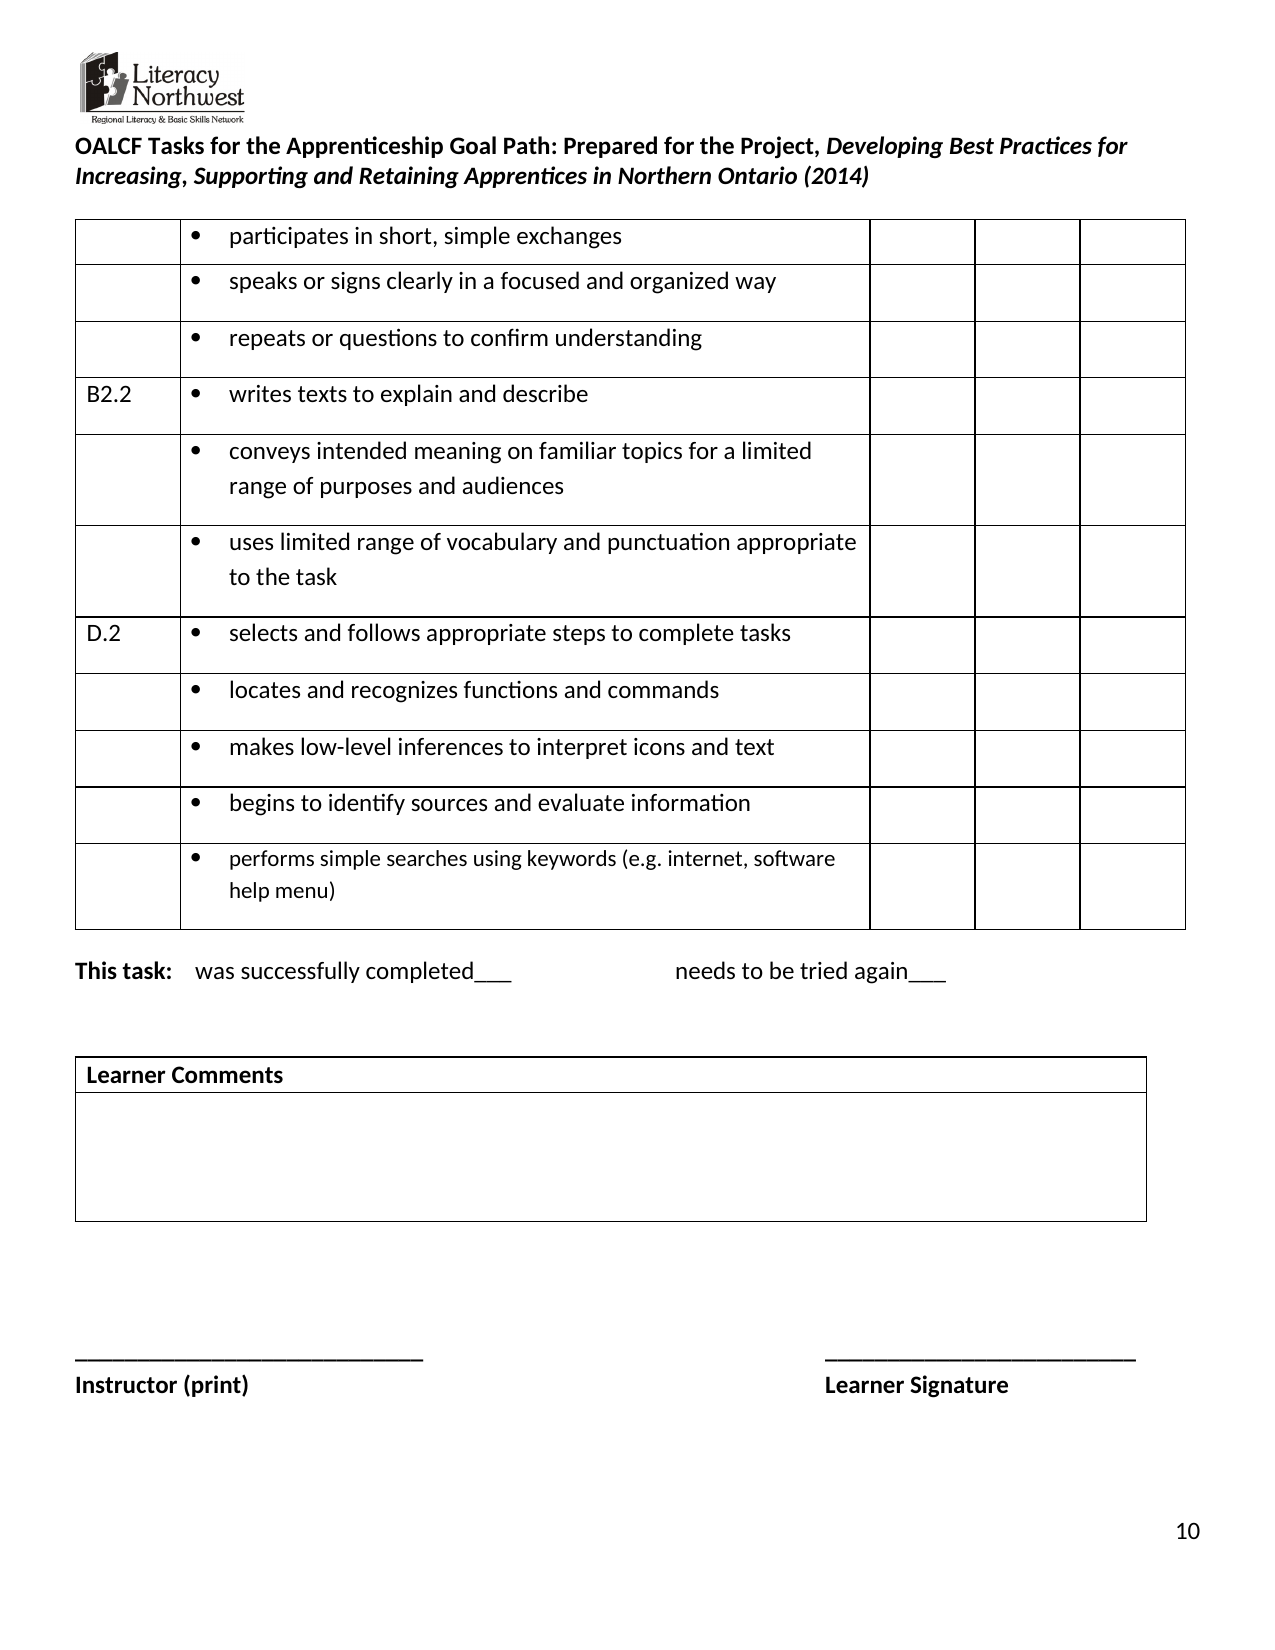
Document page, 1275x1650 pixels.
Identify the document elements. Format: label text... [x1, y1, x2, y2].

table_cell [76, 322, 180, 377]
table_cell [76, 220, 180, 264]
table_cell [76, 844, 180, 929]
table_cell [871, 618, 974, 673]
table_cell makes low-level inferences to interpret icons and text [181, 731, 869, 786]
table_cell [871, 435, 974, 525]
table_cell [1081, 731, 1185, 786]
table_cell locates and recognizes functions and commands [181, 674, 869, 730]
table_cell [1081, 844, 1185, 929]
table_cell [976, 435, 1079, 525]
subtitle Instructor (print) Learner Signature [75, 1369, 1200, 1399]
table_cell [1081, 526, 1185, 616]
table_cell uses limited range of vocabulary and punctuation appropriate to the task [181, 526, 869, 616]
table_cell [76, 1093, 1146, 1221]
table_cell [871, 674, 974, 730]
table_cell [1081, 220, 1185, 264]
table_cell [871, 322, 974, 377]
text This task: was successfully completed___ needs to be tried again___ [75, 955, 1200, 986]
table_cell B2.2 [76, 378, 180, 434]
table_cell [1081, 265, 1185, 321]
text ____________________________ _________________________ [75, 1334, 1234, 1364]
table_cell [976, 788, 1079, 843]
table_cell [976, 322, 1079, 377]
table_cell [871, 526, 974, 616]
table_cell [871, 731, 974, 786]
table_cell [976, 220, 1079, 264]
table_cell speaks or signs clearly in a focused and organized way [181, 265, 869, 321]
table_cell [1081, 674, 1185, 730]
table_cell [976, 844, 1079, 929]
table_cell participates in short, simple exchanges [181, 220, 869, 264]
table_cell D.2 [76, 618, 180, 673]
table_cell selects and follows appropriate steps to complete tasks [181, 618, 869, 673]
table_cell [976, 731, 1079, 786]
table_cell conveys intended meaning on familiar topics for a limited range of purposes and audiences [181, 435, 869, 525]
table_cell begins to identify sources and evaluate information [181, 788, 869, 843]
table_cell [976, 674, 1079, 730]
table_cell [976, 378, 1079, 434]
table_cell [871, 844, 974, 929]
table_cell writes texts to explain and describe [181, 378, 869, 434]
table_cell performs simple searches using keywords (e.g. internet, software help menu) [181, 844, 869, 929]
table_cell [1081, 435, 1185, 525]
table_cell [76, 526, 180, 616]
table_cell [76, 731, 180, 786]
table_cell [976, 618, 1079, 673]
table_cell [76, 265, 180, 321]
table_cell [1081, 378, 1185, 434]
table_header Learner Comments [76, 1058, 1146, 1092]
table_cell [1081, 788, 1185, 843]
table_cell [871, 788, 974, 843]
table_cell [76, 435, 180, 525]
table_cell [976, 526, 1079, 616]
table_cell [976, 265, 1079, 321]
table_cell [871, 378, 974, 434]
table_cell repeats or questions to confirm understanding [181, 322, 869, 377]
table_cell [871, 220, 974, 264]
table_cell [76, 788, 180, 843]
picture [80, 52, 245, 124]
table_cell [1081, 322, 1185, 377]
table_cell [76, 674, 180, 730]
table_cell [1081, 618, 1185, 673]
table_cell [871, 265, 974, 321]
